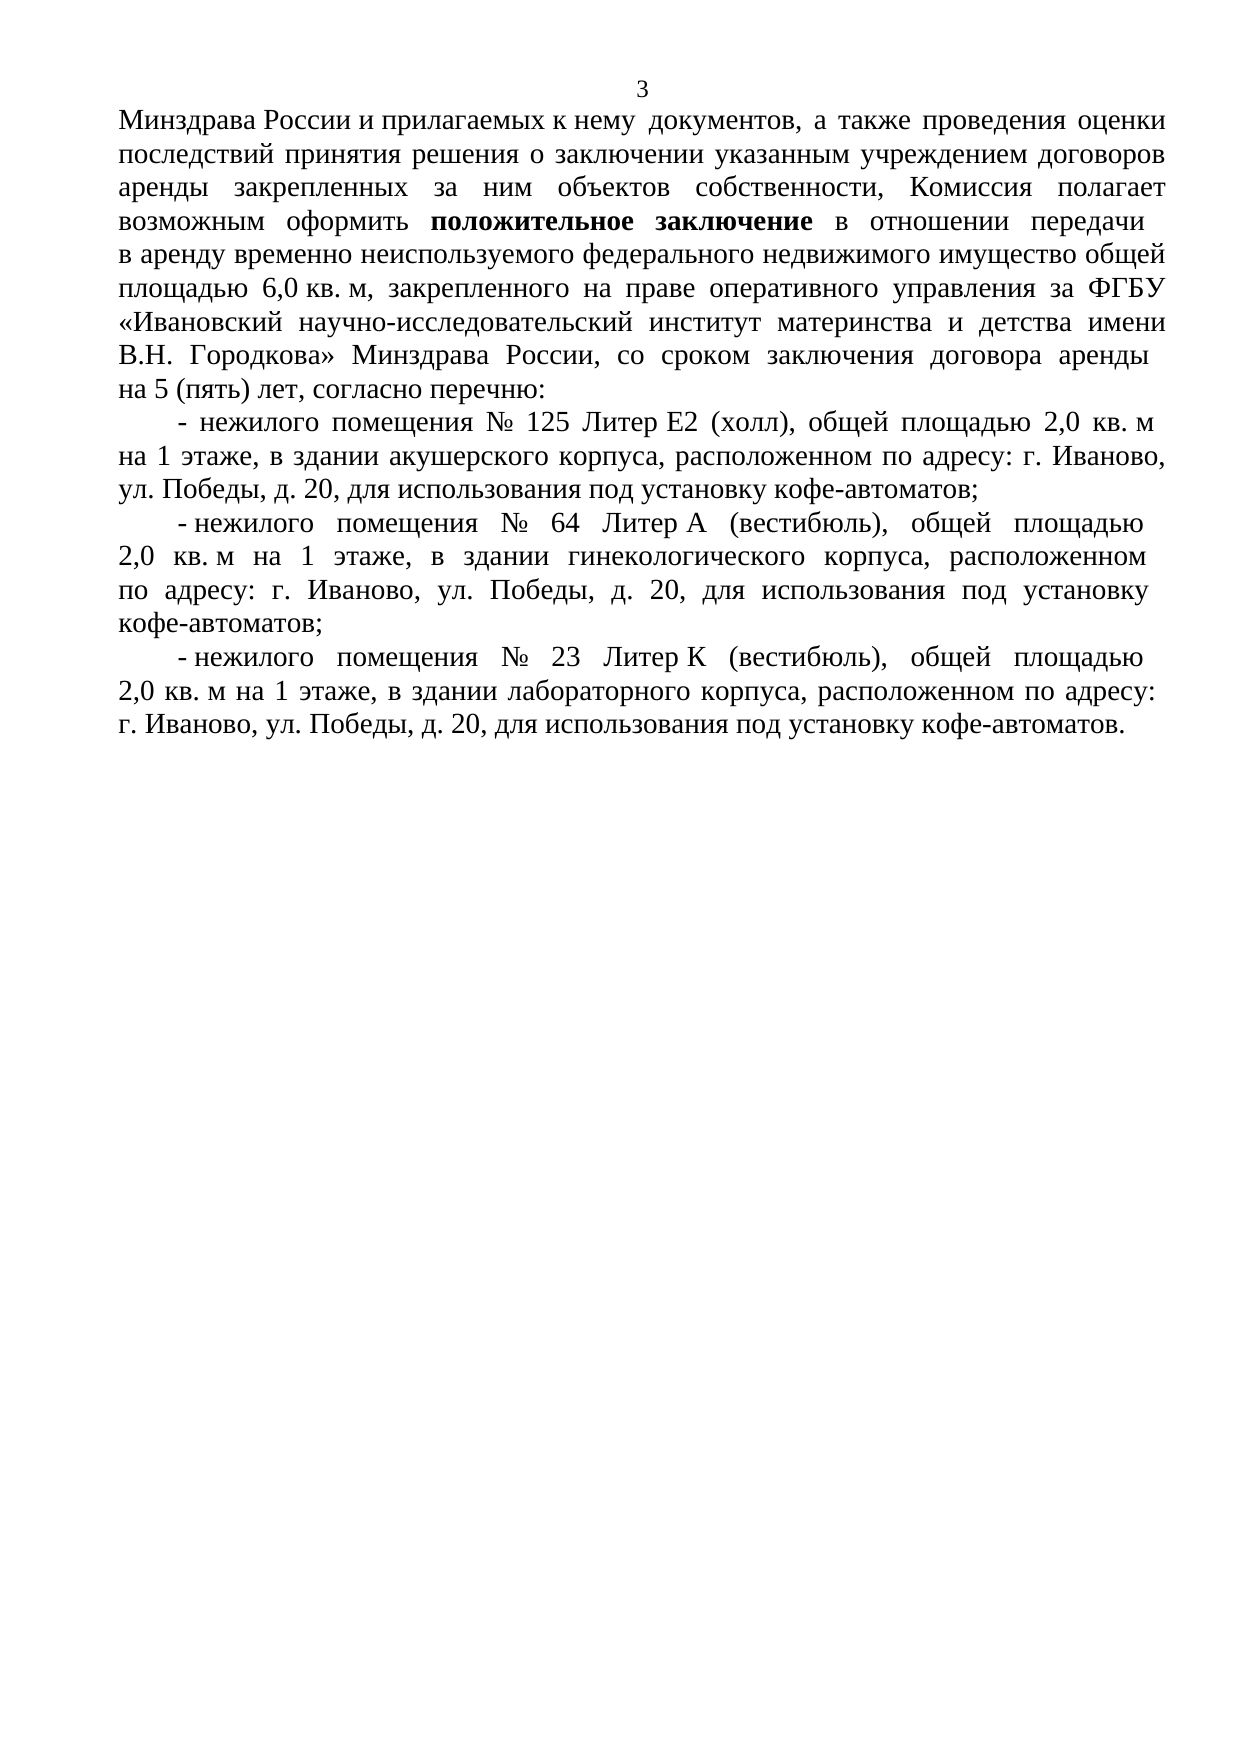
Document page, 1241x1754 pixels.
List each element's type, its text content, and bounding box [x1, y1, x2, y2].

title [118, 102, 1167, 404]
title - нежилого помещения № 64 Литер А (вестибюль), общей площадью 2,0 кв. м на 1 этаже, в здании гинекологического корпуса, расположенном по адресу: г. Иваново, ул. Победы, д. 20, для использования под установку кофе-автоматов; [118, 505, 1167, 639]
title - нежилого помещения № 125 Литер Е2 (холл), общей площадью 2,0 кв. м на 1 этаже, в здании акушерского корпуса, расположенном по адресу: г. Иваново, ул. Победы, д. 20, для использования под установку кофе-автоматов; [118, 404, 1167, 505]
title - нежилого помещения № 23 Литер К (вестибюль), общей площадью 2,0 кв. м на 1 этаже, в здании лабораторного корпуса, расположенном по адресу: г. Иваново, ул. Победы, д. 20, для использования под установку кофе-автоматов. [118, 639, 1167, 740]
